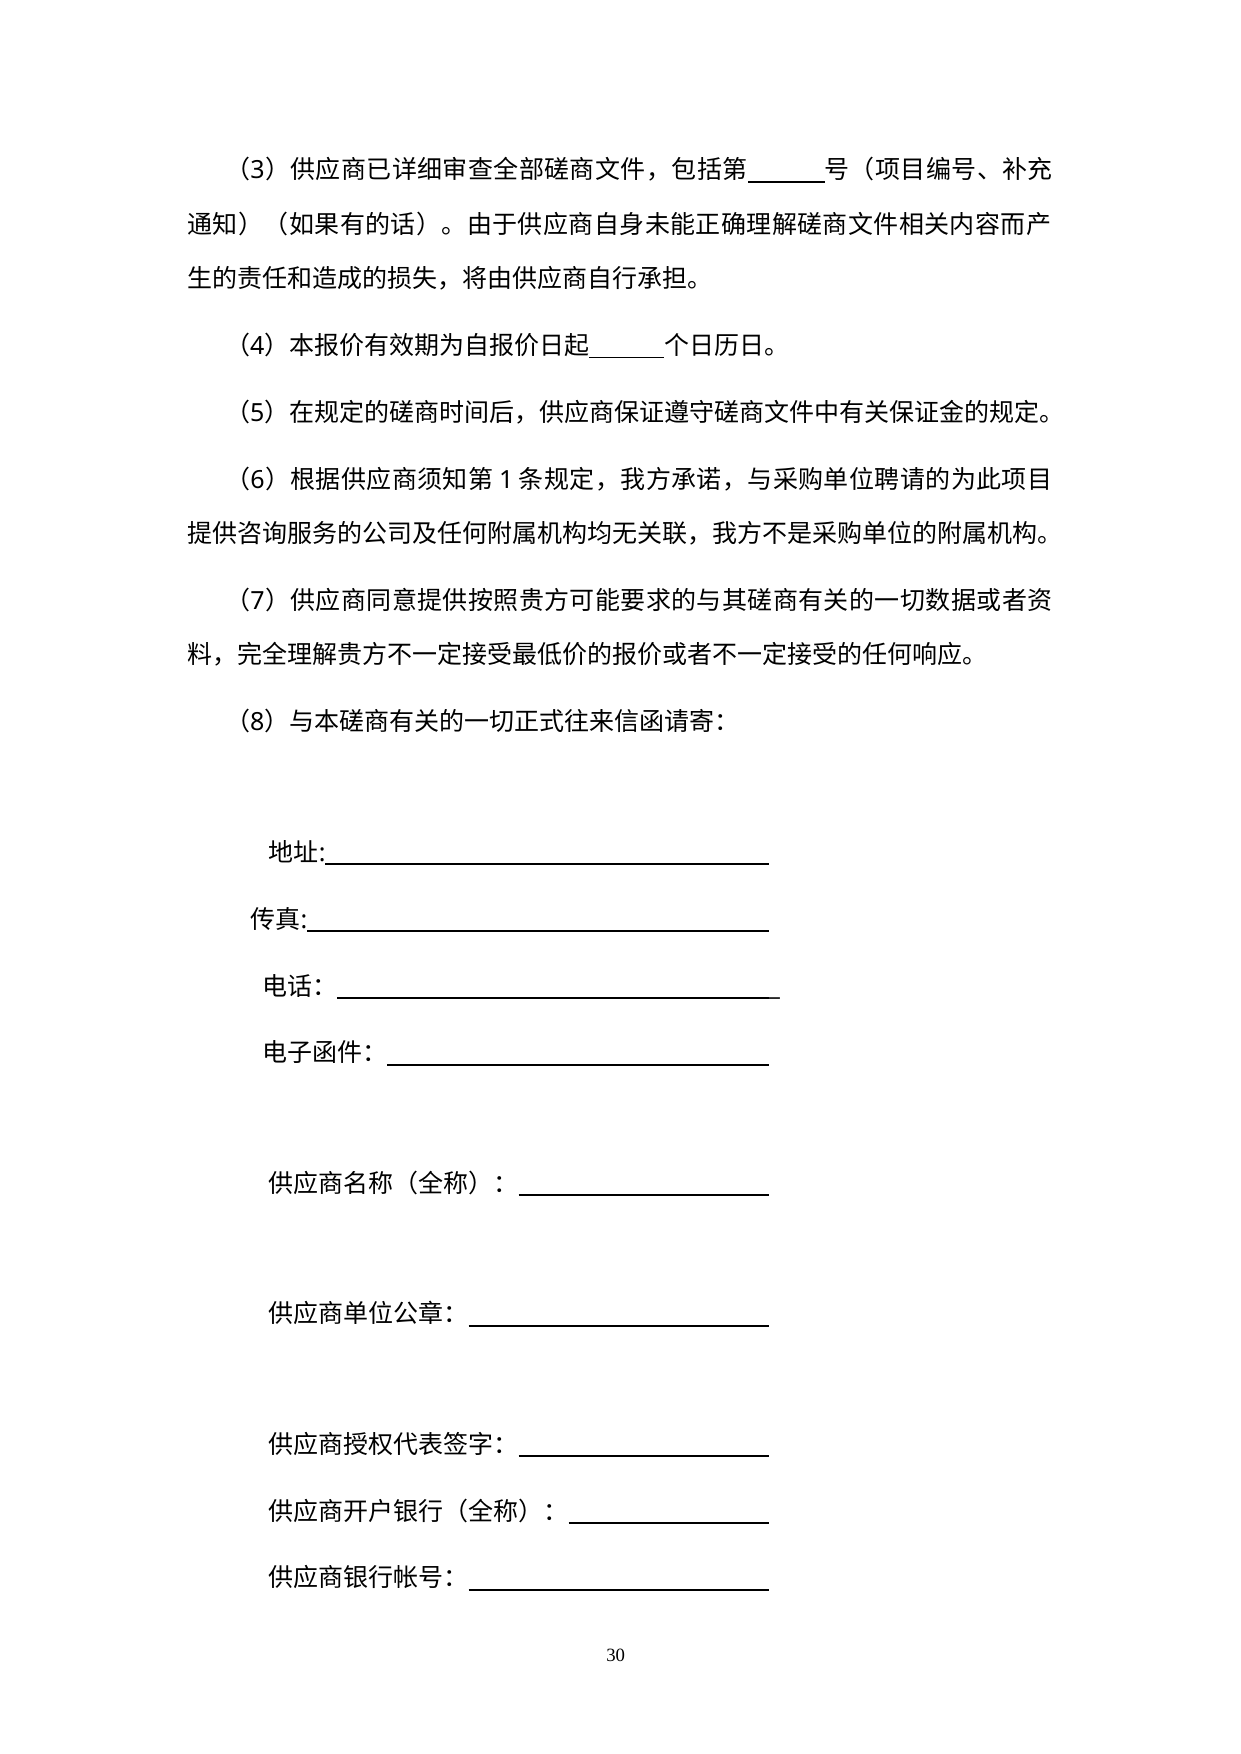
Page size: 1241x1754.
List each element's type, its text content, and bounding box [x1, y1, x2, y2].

text 供应商银行帐号： [231, 1558, 1053, 1594]
text （6）根据供应商须知第1条规定，我方承诺，与采购单位聘请的为此项目提供咨询服务的公司及任何附属机构均无关联，我方不是采购单位的附属机构。 [187, 459, 1053, 550]
text （7）供应商同意提供按照贵方可能要求的与其磋商有关的一切数据或者资料，完全理解贵方不一定接受最低价的报价或者不一定接受的任何响应。 [187, 581, 1053, 671]
text 供应商授权代表签字： [231, 1424, 1053, 1460]
text （3）供应商已详细审查全部磋商文件，包括第 号（项目编号、补充通知）（如果有的话）。由于供应商自身未能正确理解磋商文件相关内容而产生的责任和造成的损失，将由供应商自行承担。 [187, 150, 1053, 295]
text 供应商名称（全称）： [231, 1163, 1053, 1199]
text （4）本报价有效期为自报价日起 个日历日。 [187, 326, 1053, 362]
text 传真: [231, 899, 1053, 935]
text （5）在规定的磋商时间后，供应商保证遵守磋商文件中有关保证金的规定。 [187, 392, 1053, 429]
text 电话： _ [187, 966, 1053, 1002]
text 电子函件： [187, 1033, 1053, 1069]
text 供应商单位公章： [231, 1294, 1053, 1330]
text 供应商开户银行（全称）： [231, 1491, 1053, 1527]
text （8）与本磋商有关的一切正式往来信函请寄： [187, 702, 1053, 738]
text 地址: [231, 832, 1053, 868]
